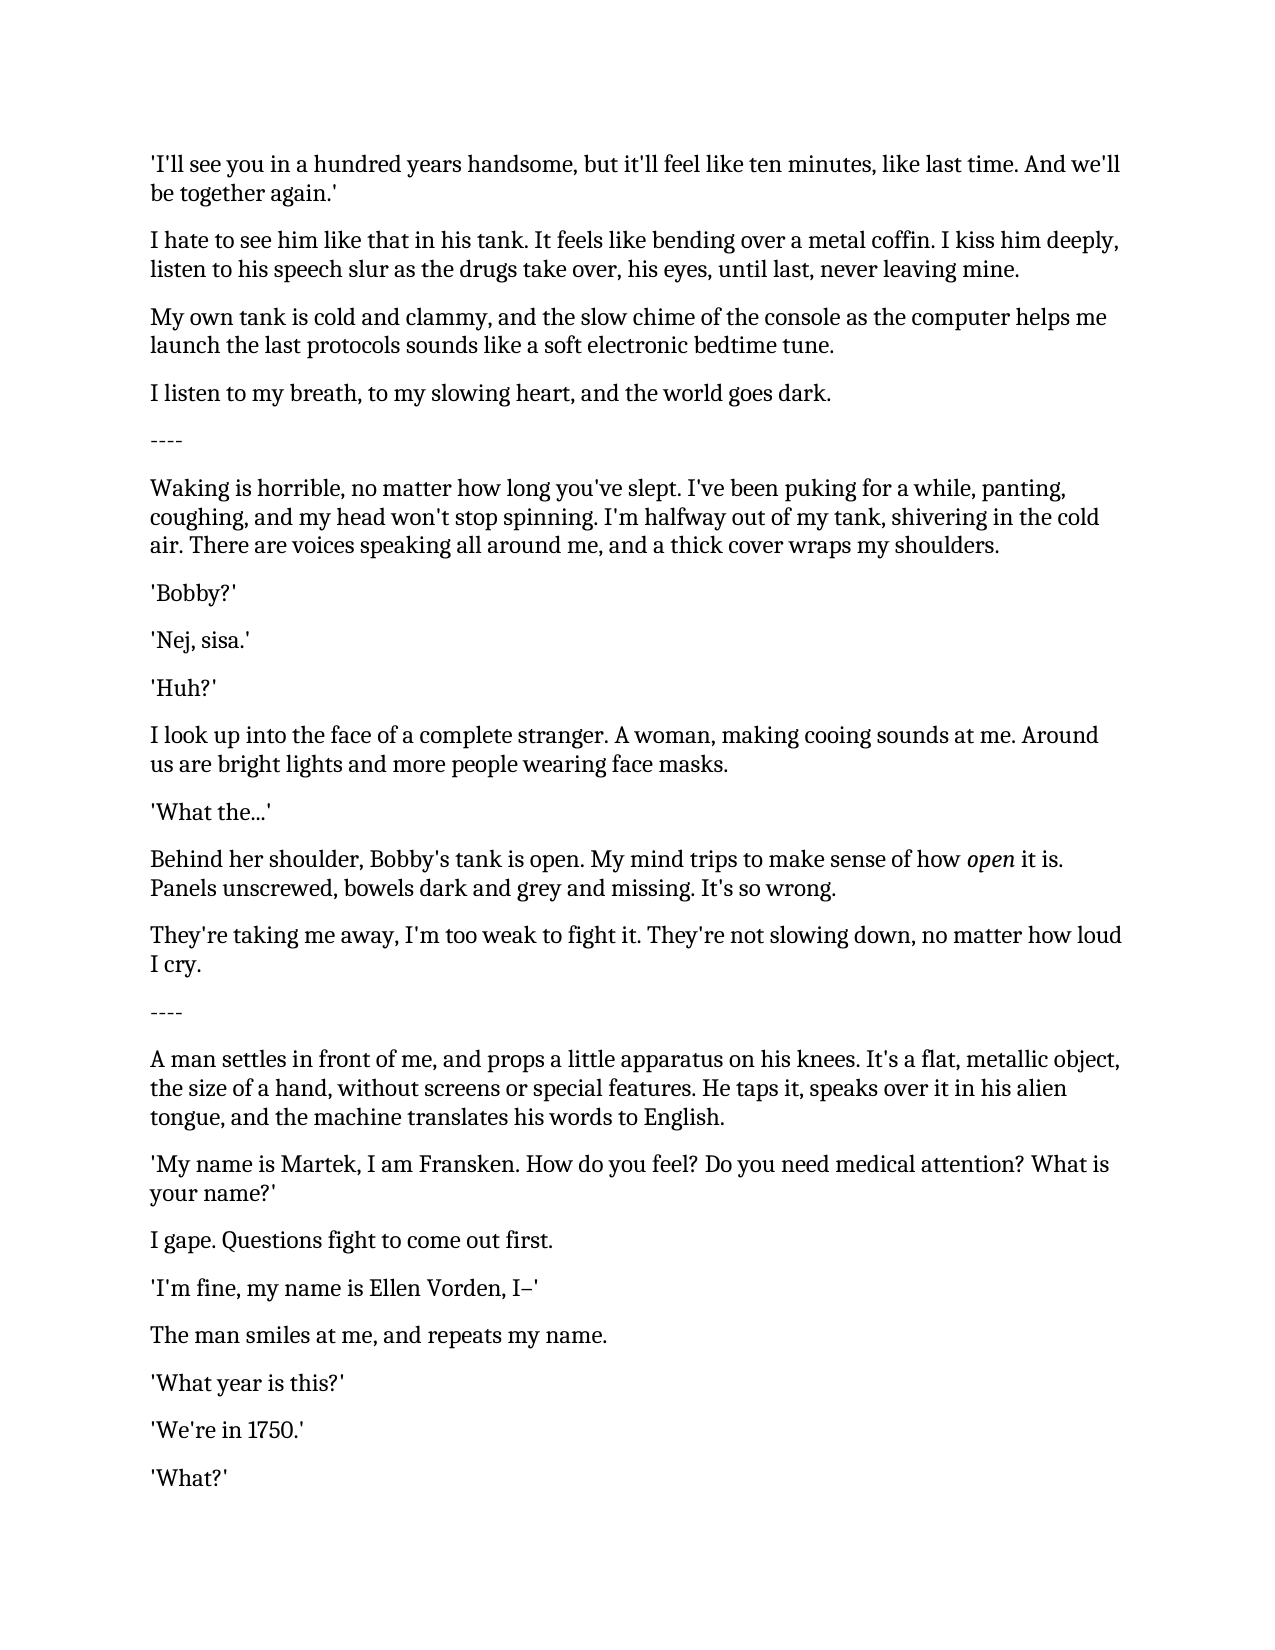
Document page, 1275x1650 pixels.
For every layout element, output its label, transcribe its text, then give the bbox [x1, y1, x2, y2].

text 'What year is this?' [150, 1369, 1125, 1397]
text 'I'll see you in a hundred years handsome, but it'll feel like ten minutes, like last time. And we'll be together again.' [150, 150, 1125, 207]
text Behind her shoulder, Bobby's tank is open. My mind trips to make sense of how open it is. Panels unscrewed, bowels dark and grey and missing. It's so wrong. [150, 845, 1125, 902]
text 'Bobby?' [150, 579, 1125, 607]
text 'Huh?' [150, 674, 1125, 702]
text They're taking me away, I'm too weak to fight it. They're not slowing down, no matter how loud I cry. [150, 921, 1125, 979]
text The man smiles at me, and repeats my name. [150, 1321, 1125, 1350]
text My own tank is cold and clammy, and the slow chime of the console as the computer helps me launch the last protocols sounds like a soft electronic bedtime tune. [150, 302, 1125, 360]
text ---- [150, 997, 1125, 1026]
text 'What?' [150, 1464, 1125, 1492]
text I listen to my breath, to my slowing heart, and the world goes dark. [150, 379, 1125, 407]
text 'We're in 1750.' [150, 1416, 1125, 1445]
text 'Nej, sisa.' [150, 626, 1125, 655]
text I hate to see him like that in his tank. It feels like bending over a metal coffin. I kiss him deeply, listen to his speech slur as the drugs take over, his eyes, until last, never leaving mine. [150, 226, 1125, 284]
text ---- [150, 426, 1125, 455]
text 'What the...' [150, 797, 1125, 826]
text 'My name is Martek, I am Fransken. How do you feel? Do you need medical attention? What is your name?' [150, 1150, 1125, 1207]
text Waking is horrible, no matter how long you've slept. I've been puking for a while, panting, coughing, and my head won't stop spinning. I'm halfway out of my tank, shivering in the cold air. There are voices speaking all around me, and a thick cover wraps my shoulders. [150, 474, 1125, 560]
text A man settles in front of me, and props a little apparatus on his knees. It's a flat, metallic object, the size of a hand, without screens or special features. He taps it, speaks over it in his alien tongue, and the machine translates his words to English. [150, 1045, 1125, 1131]
text 'I'm fine, my name is Ellen Vorden, I–' [150, 1274, 1125, 1302]
text I look up into the face of a complete stranger. A woman, making cooing sounds at me. Around us are bright lights and more people wearing face masks. [150, 721, 1125, 779]
text I gape. Questions fight to come out first. [150, 1226, 1125, 1255]
